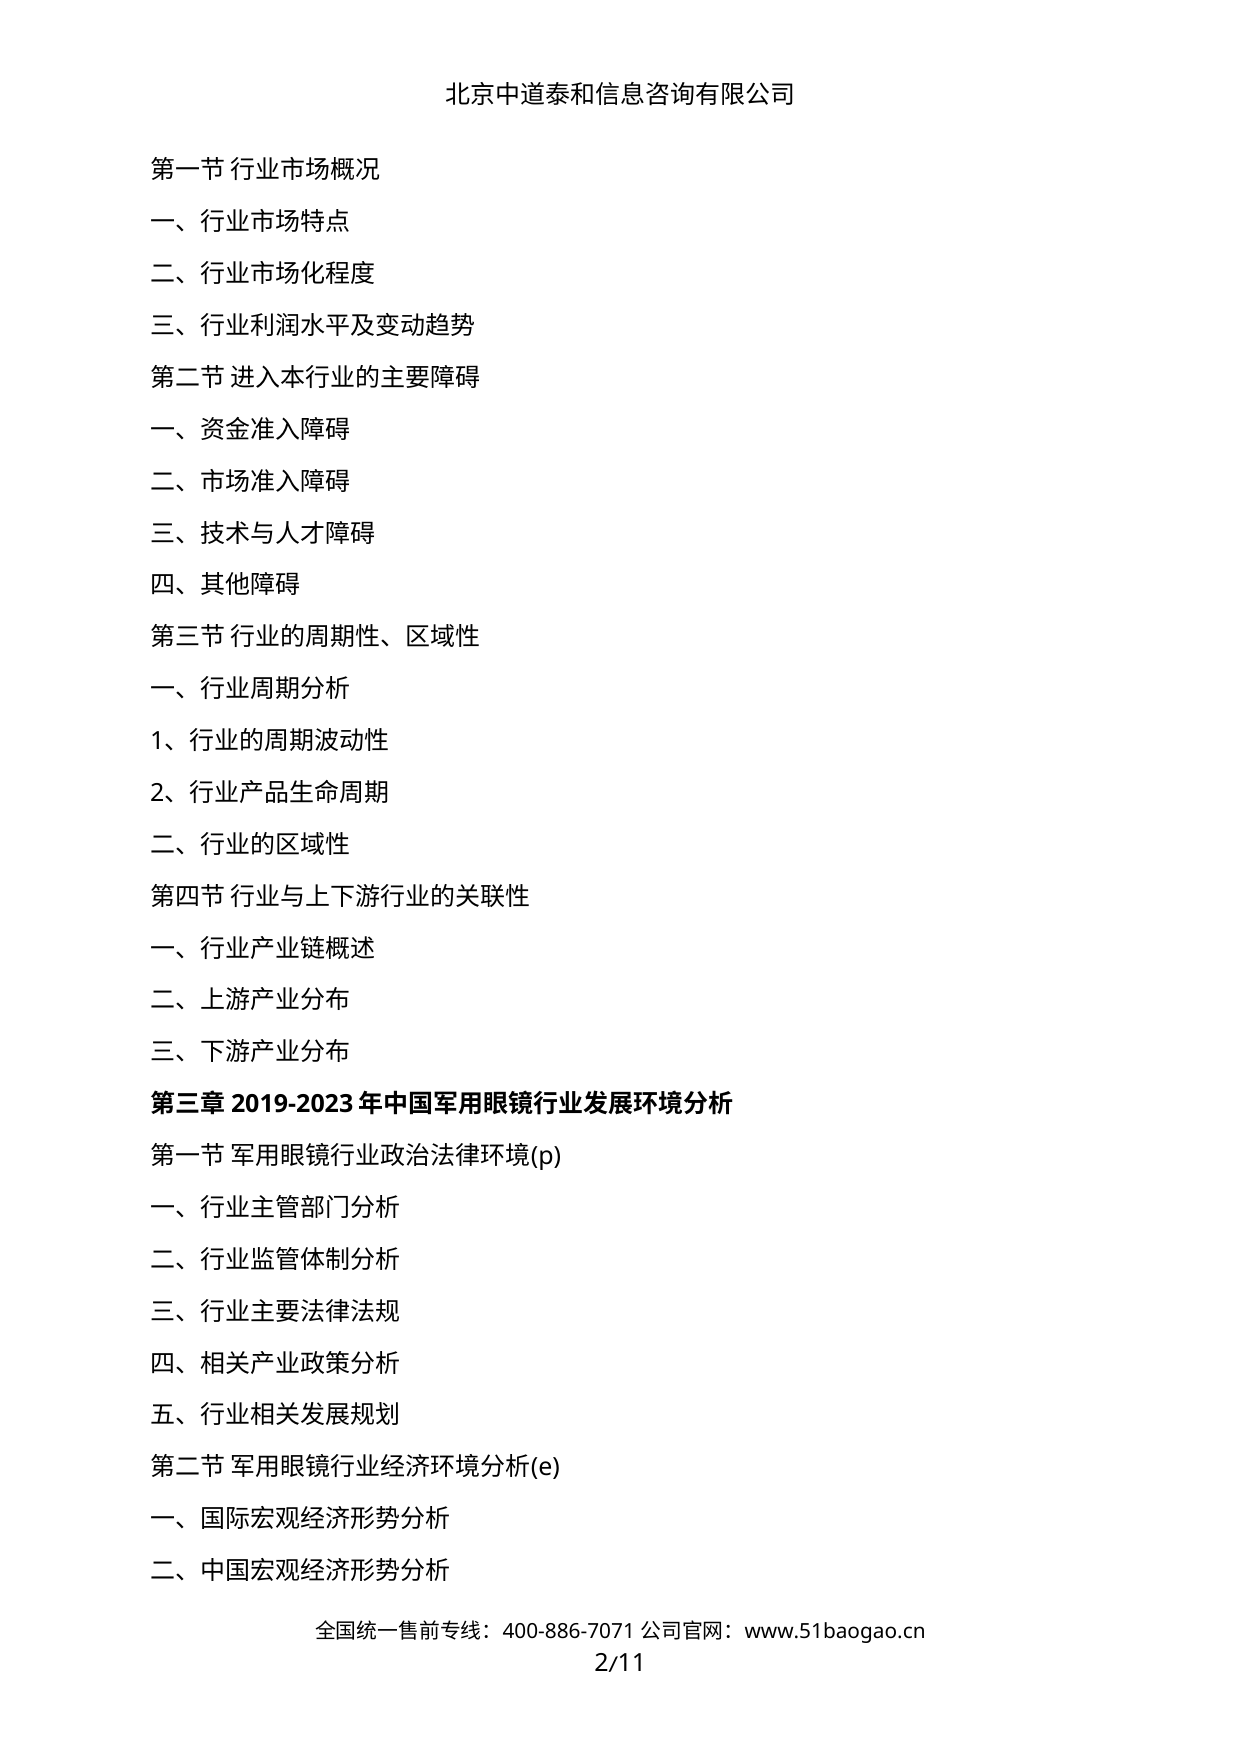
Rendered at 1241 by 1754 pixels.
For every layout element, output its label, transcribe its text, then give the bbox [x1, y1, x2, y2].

text 三、下游产业分布 [150, 1032, 1090, 1068]
text 三、技术与人才障碍 [150, 513, 1090, 549]
text 二、中国宏观经济形势分析 [150, 1551, 1090, 1587]
text 二、行业的区域性 [150, 824, 1090, 861]
text 二、市场准入障碍 [150, 461, 1090, 497]
text 1、行业的周期波动性 [150, 721, 1090, 757]
text 四、其他障碍 [150, 565, 1090, 601]
text 第三章 2019-2023年中国军用眼镜行业发展环境分析 [150, 1084, 1090, 1120]
text 一、行业主管部门分析 [150, 1187, 1090, 1224]
text 三、行业利润水平及变动趋势 [150, 306, 1090, 342]
text 三、行业主要法律法规 [150, 1291, 1090, 1327]
text 第二节 进入本行业的主要障碍 [150, 357, 1090, 394]
text 一、行业周期分析 [150, 669, 1090, 705]
text 一、国际宏观经济形势分析 [150, 1499, 1090, 1535]
text 第四节 行业与上下游行业的关联性 [150, 876, 1090, 912]
text 第二节 军用眼镜行业经济环境分析(e) [150, 1447, 1090, 1483]
text 2、行业产品生命周期 [150, 772, 1090, 809]
text 二、行业市场化程度 [150, 254, 1090, 290]
text 二、行业监管体制分析 [150, 1239, 1090, 1276]
text 一、资金准入障碍 [150, 409, 1090, 446]
text 二、上游产业分布 [150, 980, 1090, 1016]
text 第一节 军用眼镜行业政治法律环境(p) [150, 1136, 1090, 1172]
text 五、行业相关发展规划 [150, 1395, 1090, 1431]
text 第一节 行业市场概况 [150, 150, 1090, 186]
text 一、行业产业链概述 [150, 928, 1090, 964]
text 第三节 行业的周期性、区域性 [150, 617, 1090, 653]
text 四、相关产业政策分析 [150, 1343, 1090, 1379]
text 一、行业市场特点 [150, 202, 1090, 238]
